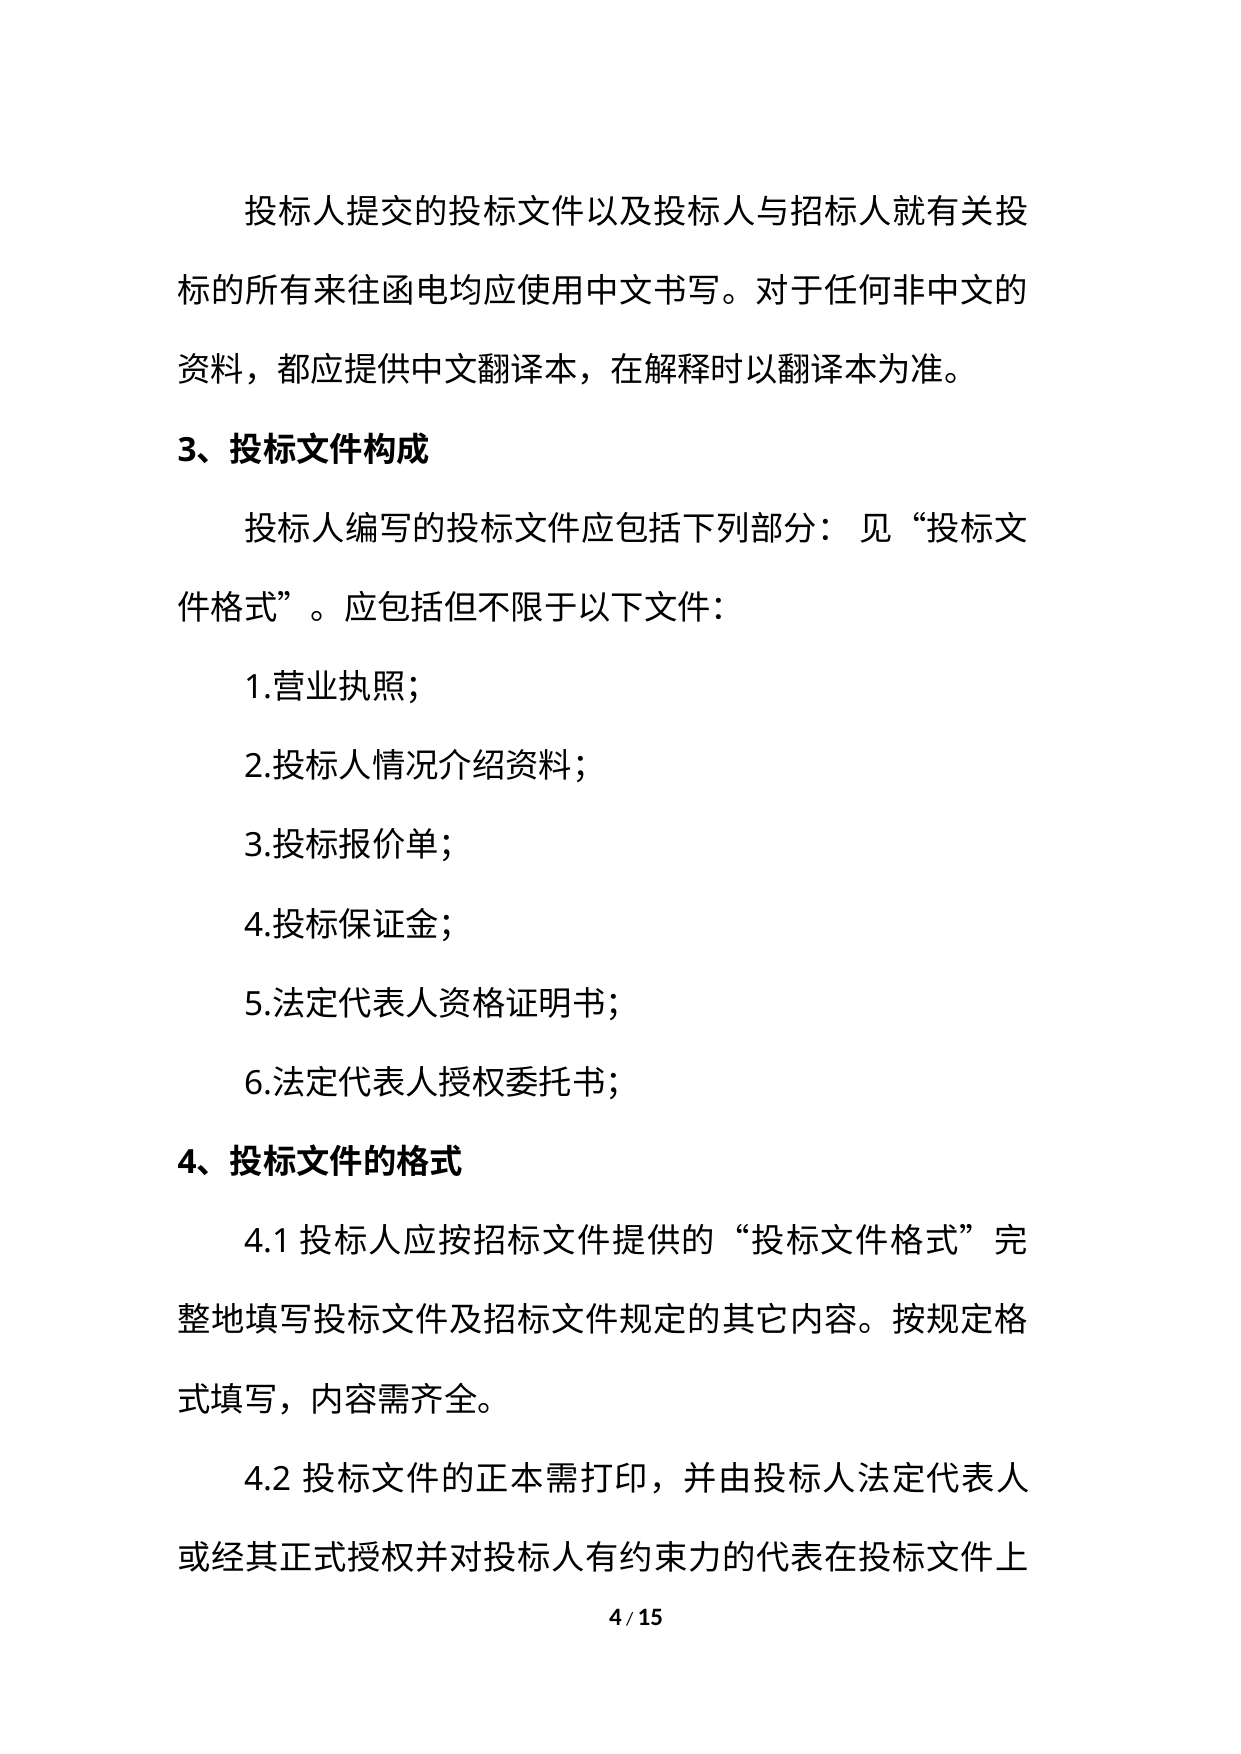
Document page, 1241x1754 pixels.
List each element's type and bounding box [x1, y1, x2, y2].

table_cell [166, 407, 1041, 1594]
table_cell [166, 170, 1041, 407]
